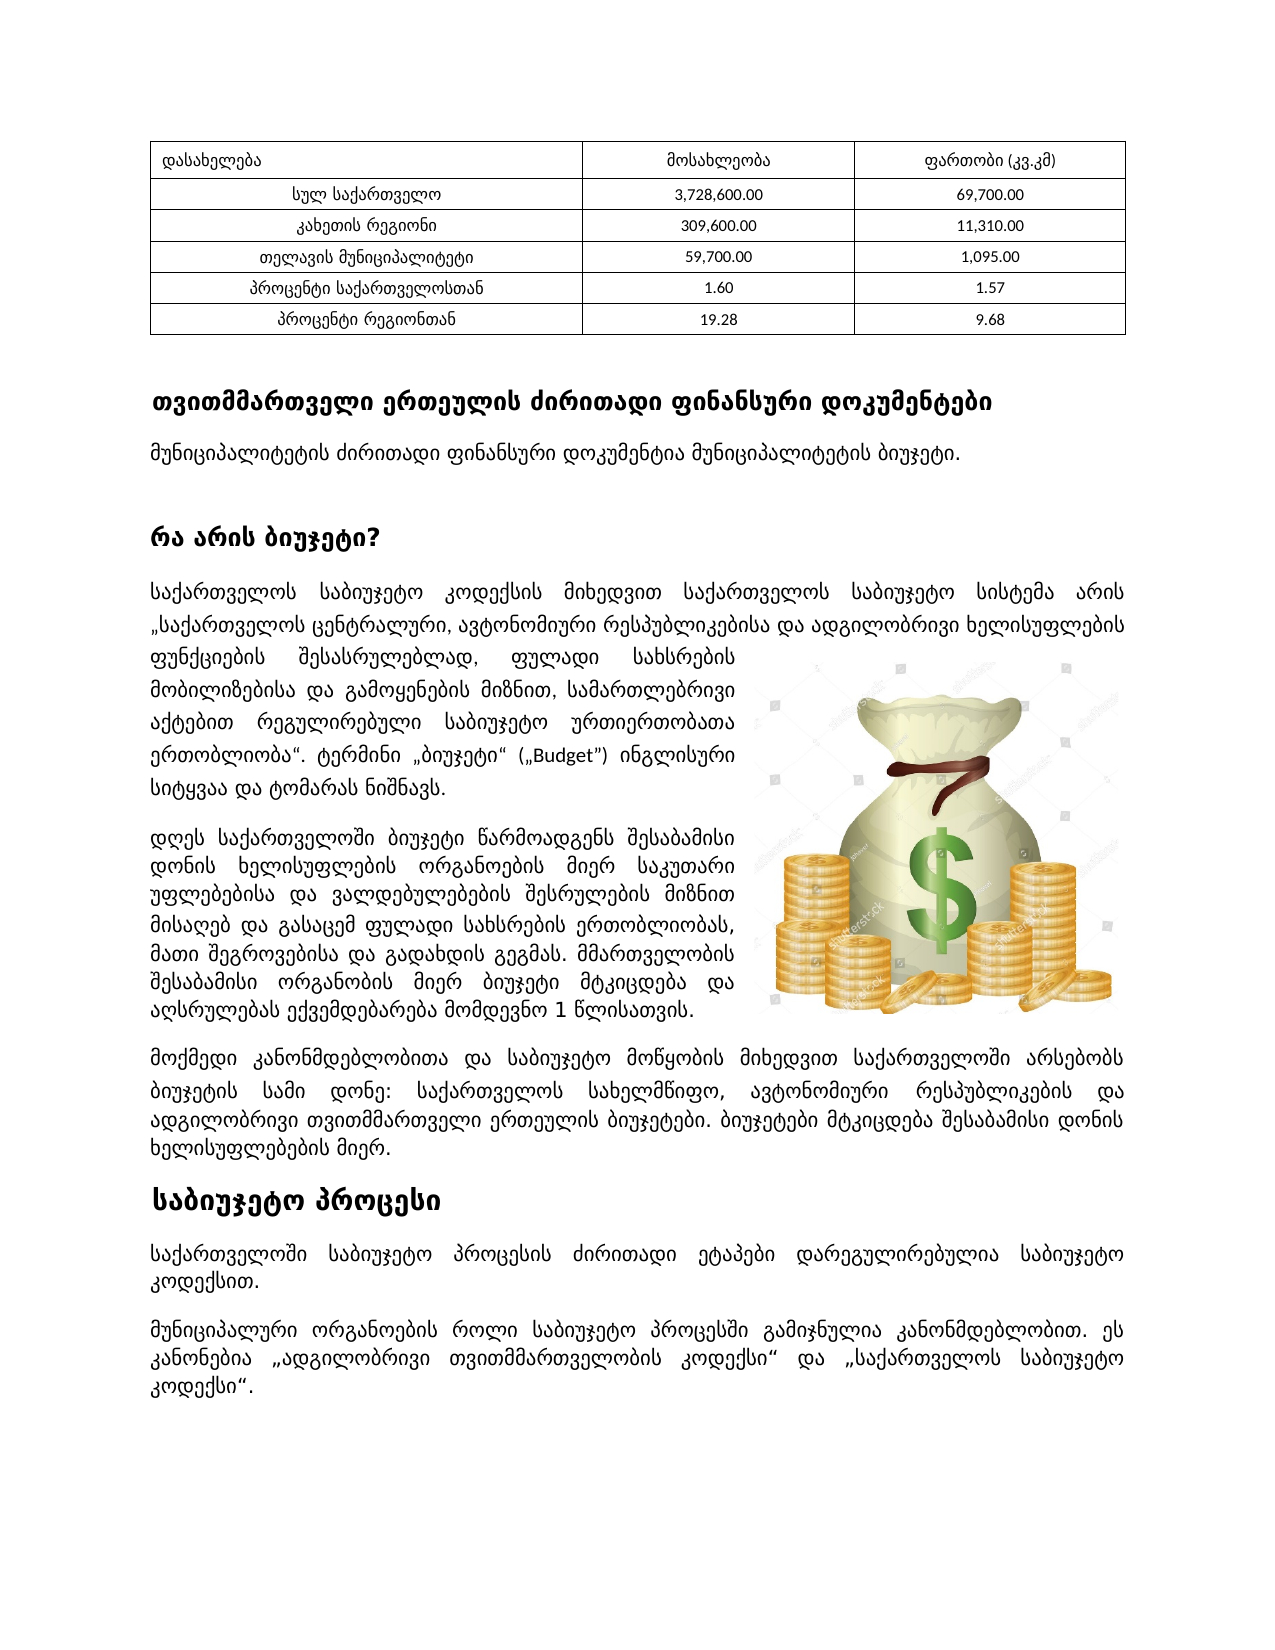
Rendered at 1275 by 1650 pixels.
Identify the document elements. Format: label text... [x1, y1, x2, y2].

table_cell თელავის მუნიციპალიტეტი [151, 242, 582, 272]
table_cell 11,310.00 [855, 210, 1125, 241]
subtitle თვითმმართველი ერთეულის ძირითადი ფინანსური დოკუმენტები [152, 387, 1069, 416]
table_cell 3,728,600.00 [583, 179, 854, 209]
table_cell 309,600.00 [583, 210, 854, 241]
table_cell 1,095.00 [855, 242, 1125, 272]
table_cell პროცენტი რეგიონთან [151, 304, 582, 334]
subtitle საბიუჯეტო პროცესი [152, 1184, 1069, 1217]
table_cell 59,700.00 [583, 242, 854, 272]
text დღეს საქართველოში ბიუჯეტი წარმოადგენს შესაბამისი დონის ხელისუფლების ორგანოების მიერ საკუთარი უფლებებისა და ვალდებულებების შესრულების მიზნით მისაღებ და გასაცემ ფულადი სახსრების ერთობლიობას, მათი შეგროვებისა და გადახდის გეგმას. მმართველობის შესაბამისი ორგანობის მიერ ბიუჯეტი მტკიცდება და აღსრულებას ექვემდებარება მომდევნო 1 წლისათვის. [150, 826, 1125, 1022]
table_cell მოსახლეობა [583, 142, 854, 178]
text მუნიციპალური ორგანოების როლი საბიუჯეტო პროცესში გამიჯნულია კანონმდებლობით. ეს კანონებია „ადგილობრივი თვითმმართველობის კოდექსი“ და „საქართველოს საბიუჯეტო კოდექსი“. [150, 1318, 1125, 1398]
table_cell 9.68 [855, 304, 1125, 334]
text საქართველოს საბიუჯეტო კოდექსის მიხედვით საქართველოს საბიუჯეტო სისტემა არის „საქართველოს ცენტრალური, ავტონომიური რესპუბლიკებისა და ადგილობრივი ხელისუფლების ფუნქციების შესასრულებლად, ფულადი სახსრების მობილიზებისა და გამოყენების მიზნით, სამართლებრივი აქტებით რეგულირებული საბიუჯეტო ურთიერთობათა ერთობლიობა“. ტერმინი „ბიუჯეტი“ („Budget”) ინგლისური სიტყვაა და ტომარას ნიშნავს. [150, 577, 1125, 801]
table_cell 69,700.00 [855, 179, 1125, 209]
table_cell 19.28 [583, 304, 854, 334]
table_cell 1.57 [855, 273, 1125, 303]
table_cell 1.60 [583, 273, 854, 303]
picture [752, 662, 1119, 1012]
text მუნიციპალიტეტის ძირითადი ფინანსური დოკუმენტია მუნიციპალიტეტის ბიუჯეტი. [150, 441, 1125, 465]
table_cell პროცენტი საქართველოსთან [151, 273, 582, 303]
text რა არის ბიუჯეტი? [150, 523, 1125, 552]
text საქართველოში საბიუჯეტო პროცესის ძირითადი ეტაპები დარეგულირებულია საბიუჯეტო კოდექსით. [150, 1242, 1125, 1294]
table_cell კახეთის რეგიონი [151, 210, 582, 241]
table_cell დასახელება [151, 142, 582, 178]
text მოქმედი კანონმდებლობითა და საბიუჯეტო მოწყობის მიხედვით საქართველოში არსებობს ბიუჯეტის სამი დონე: საქართველოს სახელმწიფო, ავტონომიური რესპუბლიკების და ადგილობრივი თვითმმართველი ერთეულის ბიუჯეტები. ბიუჯეტები მტკიცდება შესაბამისი დონის ხელისუფლებების მიერ. [150, 1046, 1125, 1160]
table_cell სულ საქართველო [151, 179, 582, 209]
table_cell ფართობი (კვ.კმ) [855, 142, 1125, 178]
